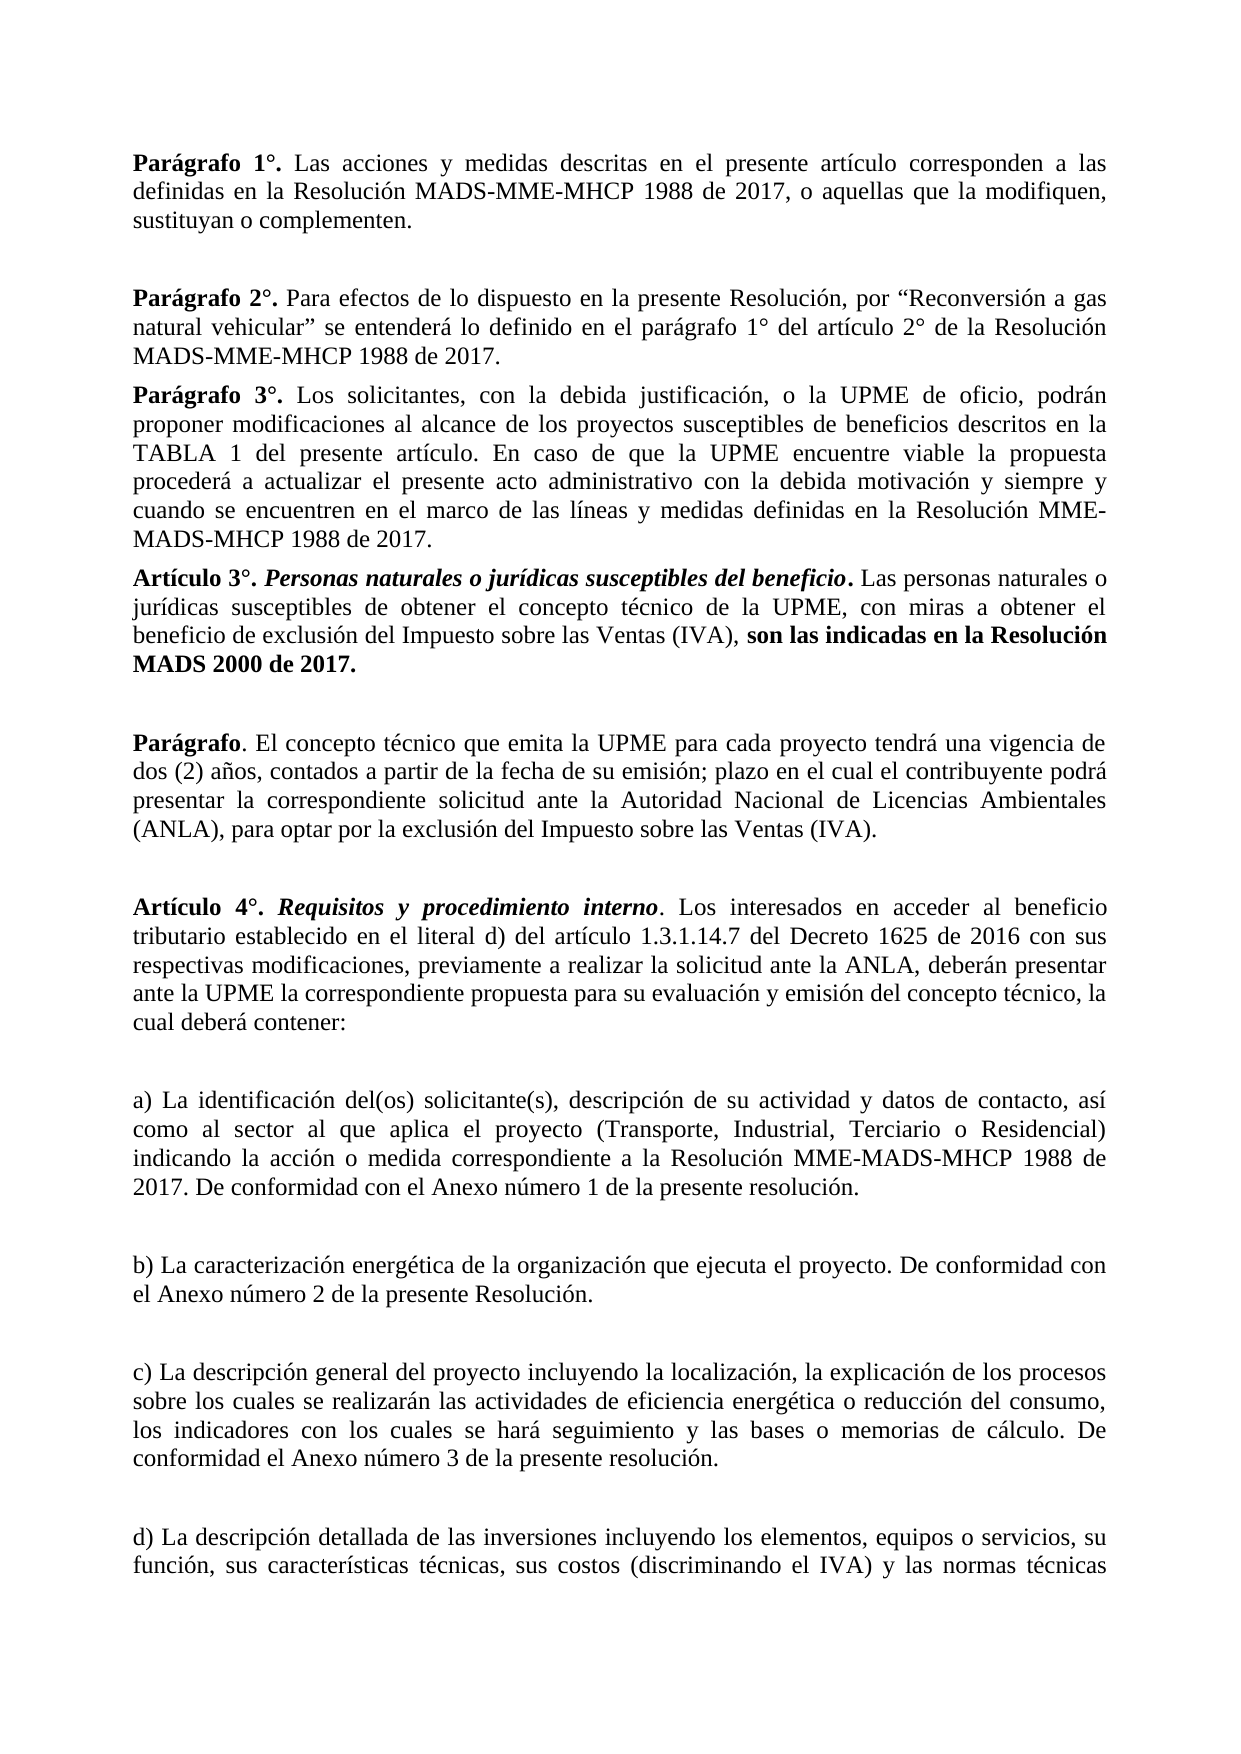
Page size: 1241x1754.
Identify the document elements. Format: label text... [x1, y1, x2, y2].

text a) La identificación del(os) solicitante(s), descripción de su actividad y datos de contacto, así como al sector al que aplica el proyecto (Transporte, Industrial, Terciario o Residencial) indicando la acción o medida correspondiente a la Resolución MME-MADS-MHCP 1988 de 2017. De conformidad con el Anexo número 1 de la presente resolución. [133, 1086, 1108, 1201]
text c) La descripción general del proyecto incluyendo la localización, la explicación de los procesos sobre los cuales se realizarán las actividades de eficiencia energética o reducción del consumo, los indicadores con los cuales se hará seguimiento y las bases o memorias de cálculo. De conformidad el Anexo número 3 de la presente resolución. [133, 1357, 1108, 1472]
text Artículo 4°. Requisitos y procedimiento interno. Los interesados en acceder al beneficio tributario establecido en el literal d) del artículo 1.3.1.14.7 del Decreto 1625 de 2016 con sus respectivas modificaciones, previamente a realizar la solicitud ante la ANLA, deberán presentar ante la UPME la correspondiente propuesta para su evaluación y emisión del concepto técnico, la cual deberá contener: [133, 892, 1108, 1036]
text Parágrafo. El concepto técnico que emita la UPME para cada proyecto tendrá una vigencia de dos (2) años, contados a partir de la fecha de su emisión; plazo en el cual el contribuyente podrá presentar la correspondiente solicitud ante la Autoridad Nacional de Licencias Ambientales (ANLA), para optar por la exclusión del Impuesto sobre las Ventas (IVA). [133, 728, 1108, 843]
text Parágrafo 1°. Las acciones y medidas descritas en el presente artículo corresponden a las definidas en la Resolución MADS-MME-MHCP 1988 de 2017, o aquellas que la modifiquen, sustituyan o complementen. [133, 148, 1108, 234]
text b) La caracterización energética de la organización que ejecuta el proyecto. De conformidad con el Anexo número 2 de la presente Resolución. [133, 1250, 1108, 1308]
text Artículo 3°. Personas naturales o jurídicas susceptibles del beneficio. Las personas naturales o jurídicas susceptibles de obtener el concepto técnico de la UPME, con miras a obtener el beneficio de exclusión del Impuesto sobre las Ventas (IVA), son las indicadas en la Resolución MADS 2000 de 2017. [133, 563, 1108, 678]
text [133, 1522, 1108, 1579]
text Parágrafo 3°. Los solicitantes, con la debida justificación, o la UPME de oficio, podrán proponer modificaciones al alcance de los proyectos susceptibles de beneficios descritos en la TABLA 1 del presente artículo. En caso de que la UPME encuentre viable la propuesta procederá a actualizar el presente acto administrativo con la debida motivación y siempre y cuando se encuentren en el marco de las líneas y medidas definidas en la Resolución MME-MADS-MHCP 1988 de 2017. [133, 380, 1108, 553]
text Parágrafo 2°. Para efectos de lo dispuesto en la presente Resolución, por “Reconversión a gas natural vehicular” se entenderá lo definido en el parágrafo 1° del artículo 2° de la Resolución MADS-MME-MHCP 1988 de 2017. [133, 283, 1108, 370]
